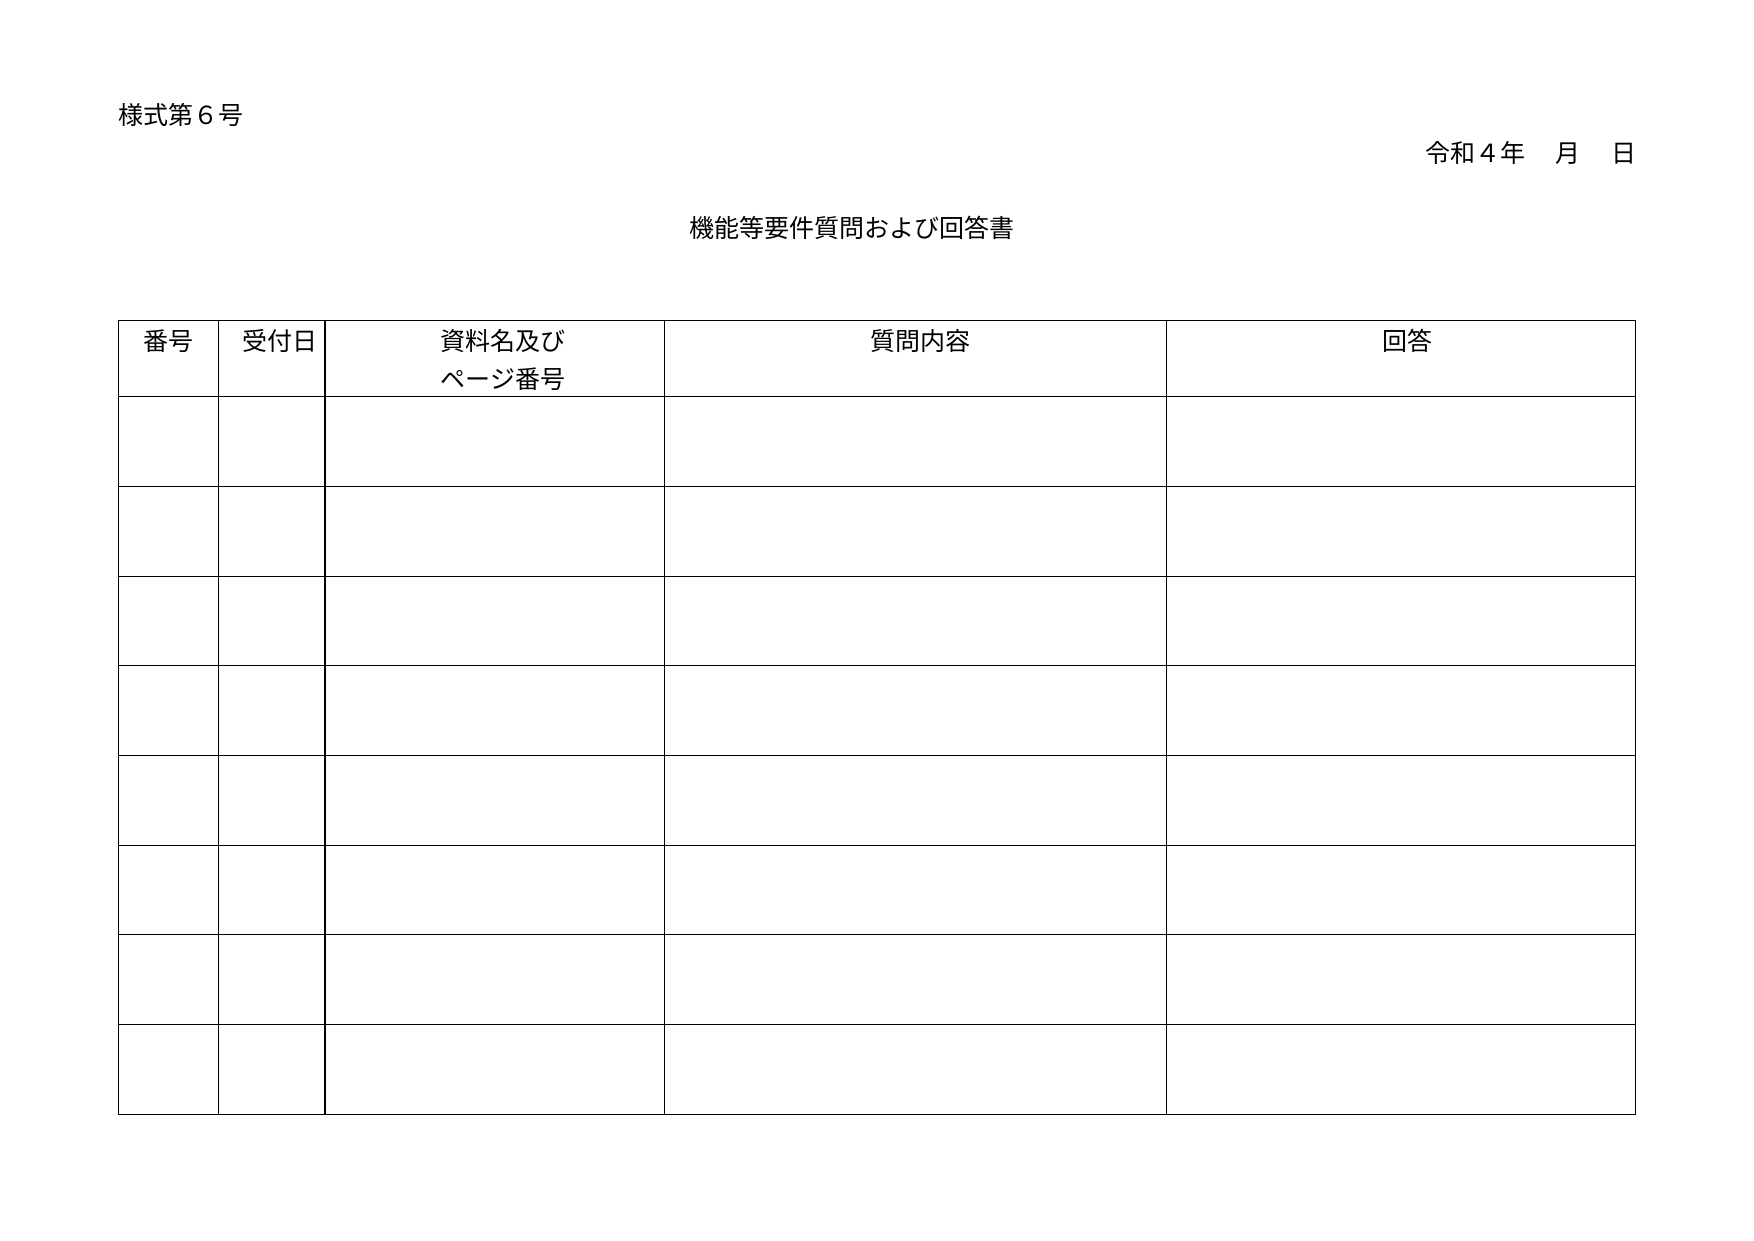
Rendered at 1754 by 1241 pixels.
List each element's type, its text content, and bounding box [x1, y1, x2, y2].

table_cell [1167, 1025, 1635, 1114]
table_cell [119, 666, 218, 755]
table_cell [665, 487, 1166, 576]
table_cell [1167, 935, 1635, 1024]
table_header 番号 [119, 321, 218, 396]
table_cell [326, 666, 664, 755]
table_cell [665, 577, 1166, 665]
table_cell [219, 666, 324, 755]
table_cell [326, 397, 664, 486]
table_cell [1167, 577, 1635, 665]
table_cell [1167, 487, 1635, 576]
table_cell [219, 397, 324, 486]
table_cell [665, 846, 1166, 934]
table_cell [219, 756, 324, 844]
table_cell [1167, 666, 1635, 755]
text 様式第６号 [118, 95, 1636, 133]
table_cell [665, 1025, 1166, 1114]
table_cell [219, 487, 324, 576]
table_cell [326, 487, 664, 576]
table_cell [326, 935, 664, 1024]
table_header 資料名及び ページ番号 [326, 321, 664, 396]
table_cell [665, 935, 1166, 1024]
text 機能等要件質問および回答書 [118, 208, 1586, 245]
table_cell [665, 756, 1166, 844]
table_header 受付日 [219, 321, 324, 396]
table_cell [119, 397, 218, 486]
table_cell [326, 846, 664, 934]
text 令和４年 月 日 [118, 133, 1636, 170]
table_cell [326, 1025, 664, 1114]
table_cell [119, 846, 218, 934]
table_cell [1167, 397, 1635, 486]
table_cell [326, 756, 664, 844]
table_cell [665, 666, 1166, 755]
table_header 質問内容 [665, 321, 1166, 396]
table_cell [665, 397, 1166, 486]
table_cell [119, 756, 218, 844]
table_cell [1167, 846, 1635, 934]
table_cell [219, 846, 324, 934]
table_cell [119, 577, 218, 665]
table_cell [326, 577, 664, 665]
table_cell [219, 935, 324, 1024]
table_cell [119, 1025, 218, 1114]
table_cell [119, 935, 218, 1024]
table_header 回答 [1167, 321, 1635, 396]
table_cell [119, 487, 218, 576]
table_cell [1167, 756, 1635, 844]
table_cell [219, 1025, 324, 1114]
table_cell [219, 577, 324, 665]
